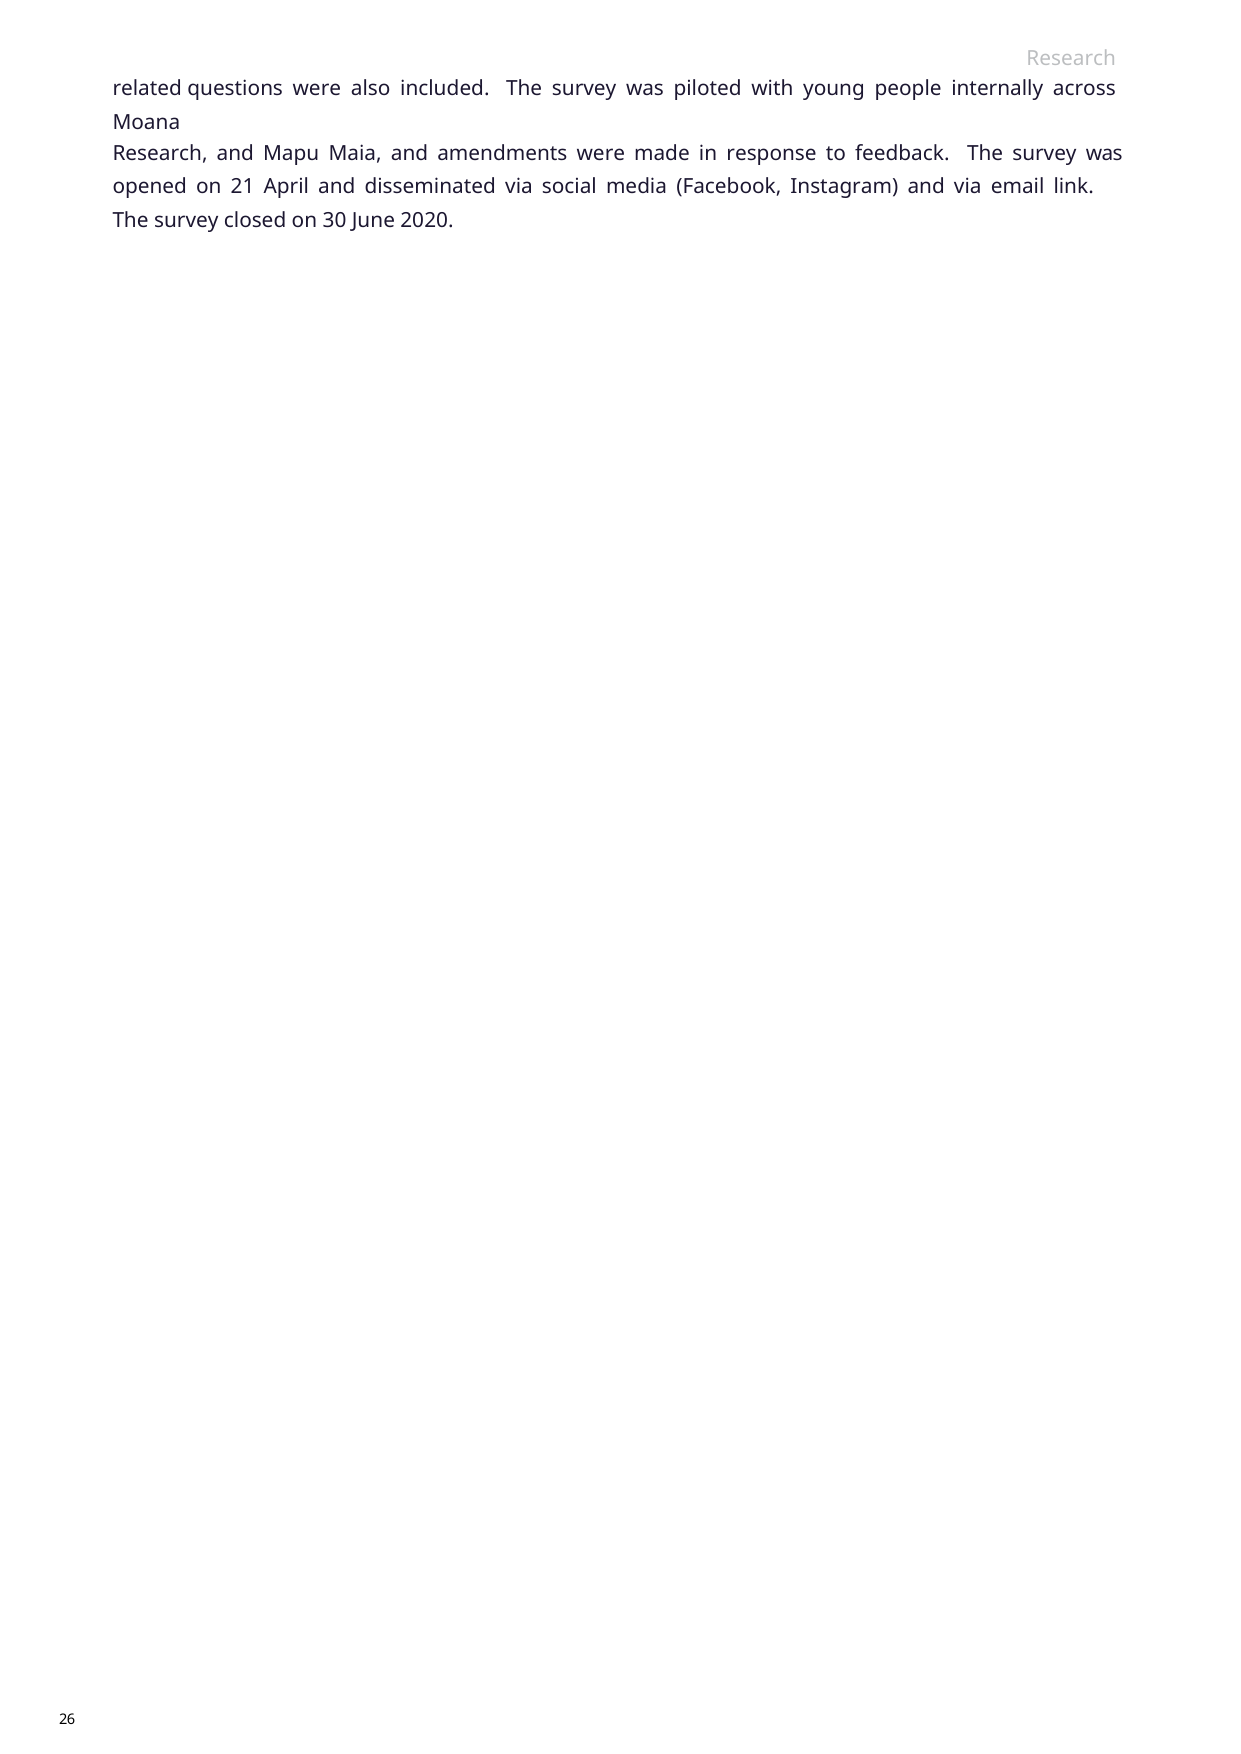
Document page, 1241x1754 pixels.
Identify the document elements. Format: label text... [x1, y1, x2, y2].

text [112, 73, 1123, 136]
text Research, and Mapu Maia, and amendments were made in response to feedback. The survey was [112, 142, 1205, 166]
text opened on 21 April and disseminated via social media (Facebook, Instagram) and via email link. The survey closed on 30 June 2020. [112, 171, 1123, 233]
